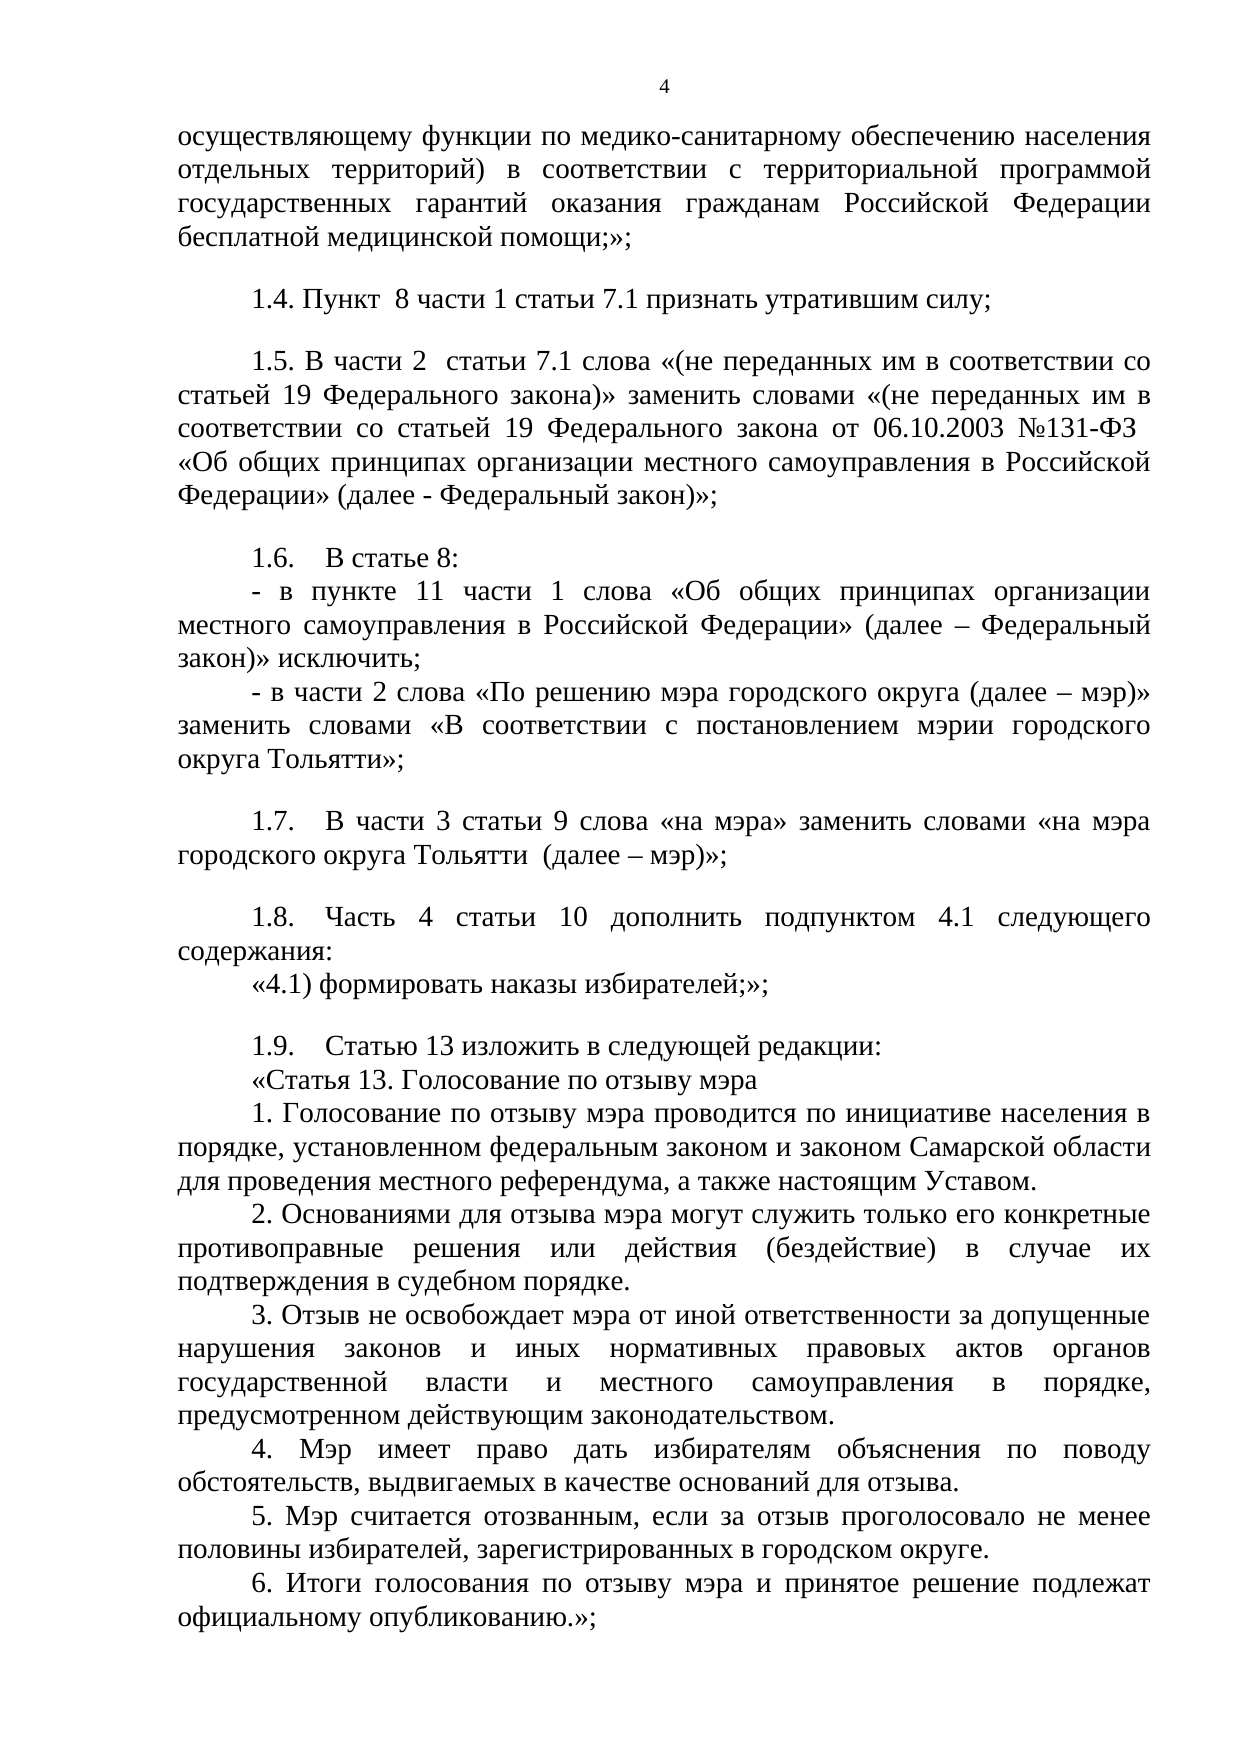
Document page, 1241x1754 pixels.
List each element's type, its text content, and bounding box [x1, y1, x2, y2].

text 2. Основаниями для отзыва мэра могут служить только его конкретные противоправные решения или действия (бездействие) в случае их подтверждения в судебном порядке. [177, 1196, 1152, 1297]
text «4.1) формировать наказы избирателей;»; [177, 966, 1152, 1000]
text 1.5. В части 2 статьи 7.1 слова «(не переданных им в соответствии со статьей 19 Федерального закона)» заменить словами «(не переданных им в соответствии со статьей 19 Федерального закона от 06.10.2003 №131-ФЗ «Об общих принципах организации местного самоуправления в Российской Федерации» (далее - Федеральный закон)»; [177, 343, 1152, 511]
list Статью 13 изложить в следующей редакции: [177, 1028, 1152, 1062]
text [177, 118, 1152, 252]
text 3. Отзыв не освобождает мэра от иной ответственности за допущенные нарушения законов и иных нормативных правовых актов органов государственной власти и местного самоуправления в порядке, предусмотренном действующим законодательством. [177, 1297, 1152, 1431]
text - в части 2 слова «По решению мэра городского округа (далее – мэр)» заменить словами «В соответствии с постановлением мэрии городского округа Тольятти»; [177, 674, 1152, 774]
text 1.4. Пункт 8 части 1 статьи 7.1 признать утратившим силу; [177, 281, 1152, 314]
text 5. Мэр считается отозванным, если за отзыв проголосовало не менее половины избирателей, зарегистрированных в городском округе. [177, 1498, 1152, 1565]
text - в пункте 11 части 1 слова «Об общих принципах организации местного самоуправления в Российской Федерации» (далее – Федеральный закон)» исключить; [177, 573, 1152, 674]
list В части 3 статьи 9 слова «на мэра» заменить словами «на мэра городского округа Тольятти (далее – мэр)»; [177, 803, 1152, 870]
list Часть 4 статьи 10 дополнить подпунктом 4.1 следующего содержания: [177, 899, 1152, 966]
text 6. Итоги голосования по отзыву мэра и принятое решение подлежат официальному опубликованию.»; [177, 1565, 1152, 1632]
text 1. Голосование по отзыву мэра проводится по инициативе населения в порядке, установленном федеральным законом и законом Самарской области для проведения местного референдума, а также настоящим Уставом. [177, 1096, 1152, 1196]
text «Статья 13. Голосование по отзыву мэра [177, 1062, 1152, 1096]
text 4. Мэр имеет право дать избирателям объяснения по поводу обстоятельств, выдвигаемых в качестве оснований для отзыва. [177, 1431, 1152, 1498]
list В статье 8: [177, 540, 1152, 573]
